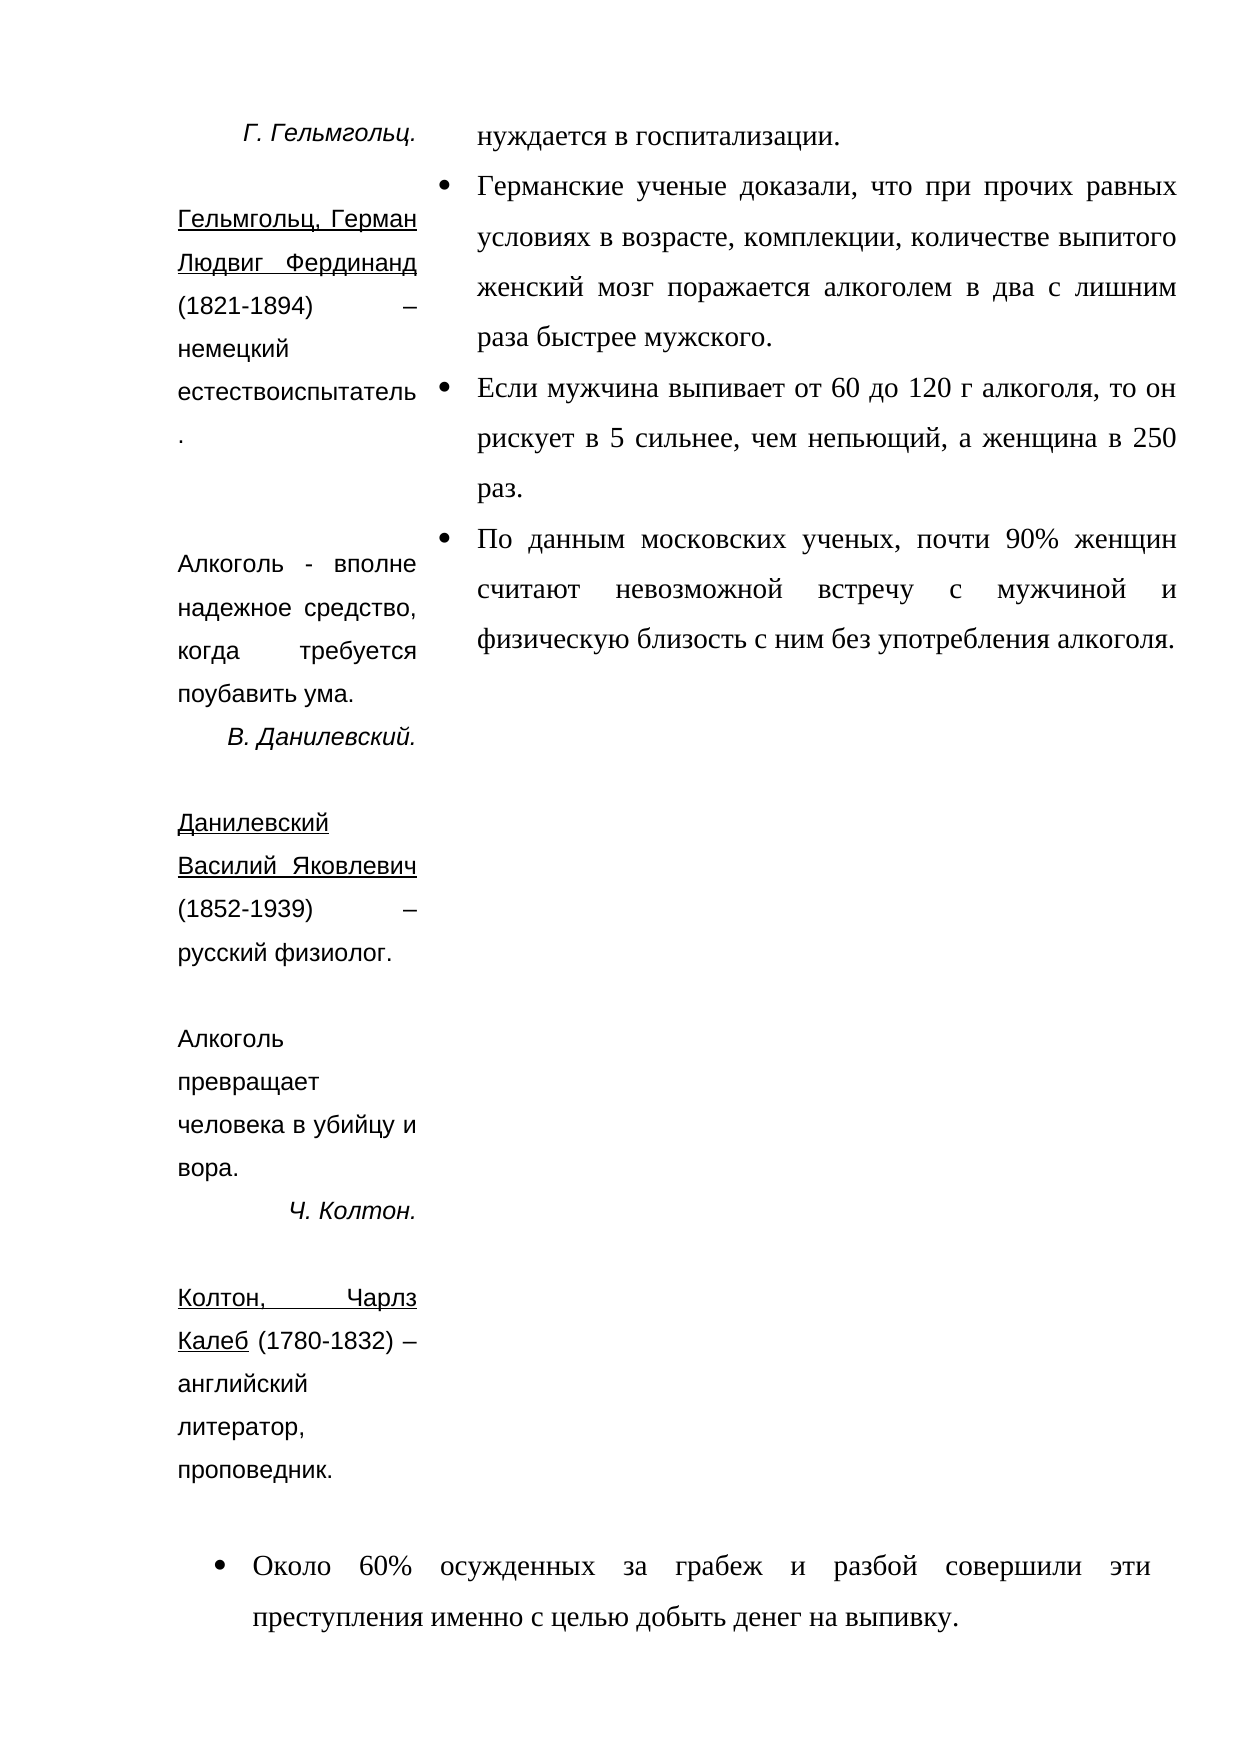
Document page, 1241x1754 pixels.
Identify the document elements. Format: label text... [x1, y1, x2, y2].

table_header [166, 118, 428, 1498]
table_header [428, 118, 1189, 1498]
list Около 60% осужденных за грабеж и разбой совершили эти преступления именно с целью добыть денег на выпивку. [215, 1548, 1152, 1632]
